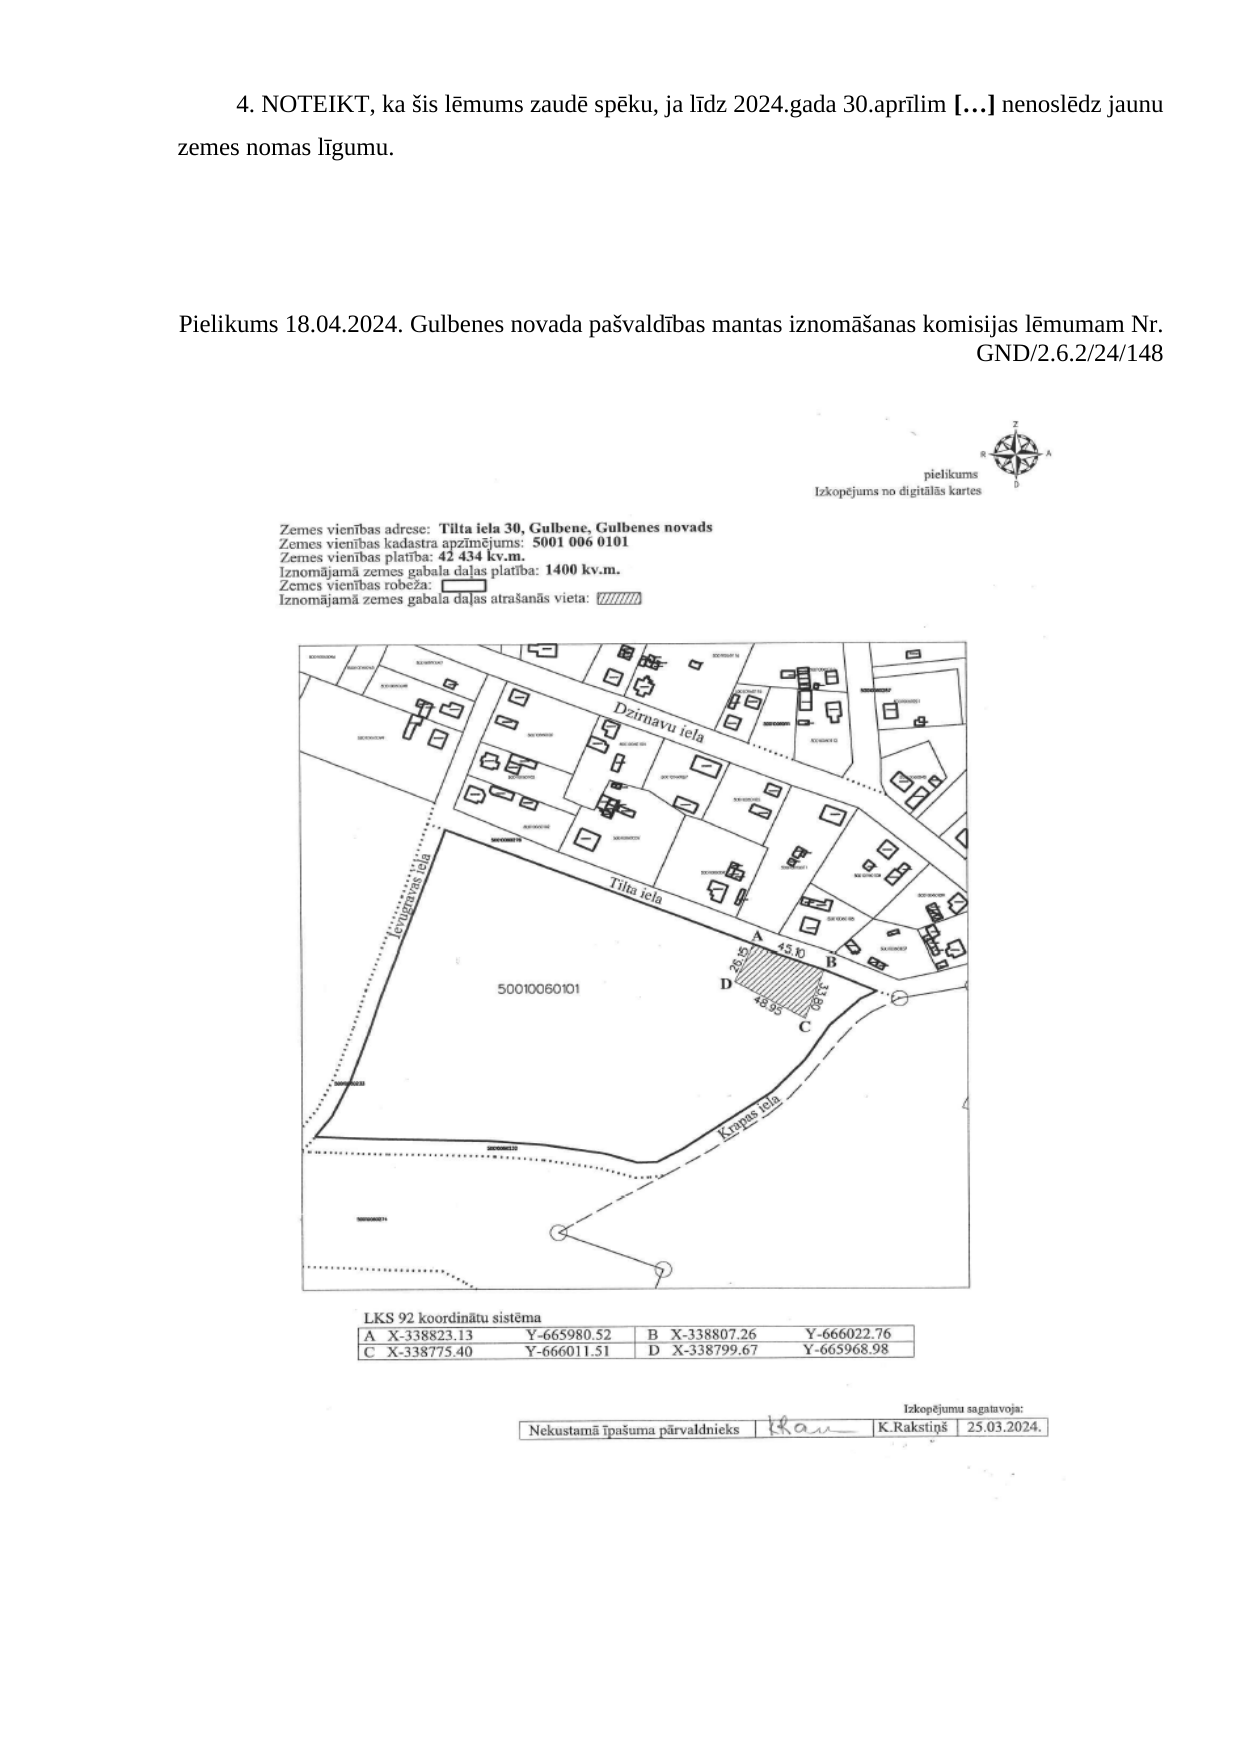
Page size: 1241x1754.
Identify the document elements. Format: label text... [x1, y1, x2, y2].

text 4. NOTEIKT, ka šis lēmums zaudē spēku, ja līdz 2024.gada 30.aprīlim […] nenoslēdz jaunu zemes nomas līgumu. [177, 89, 1163, 161]
picture [236, 395, 1067, 1506]
text Pielikums 18.04.2024. Gulbenes novada pašvaldības mantas iznomāšanas komisijas lēmumam Nr. GND/2.6.2/24/148 [177, 309, 1163, 366]
